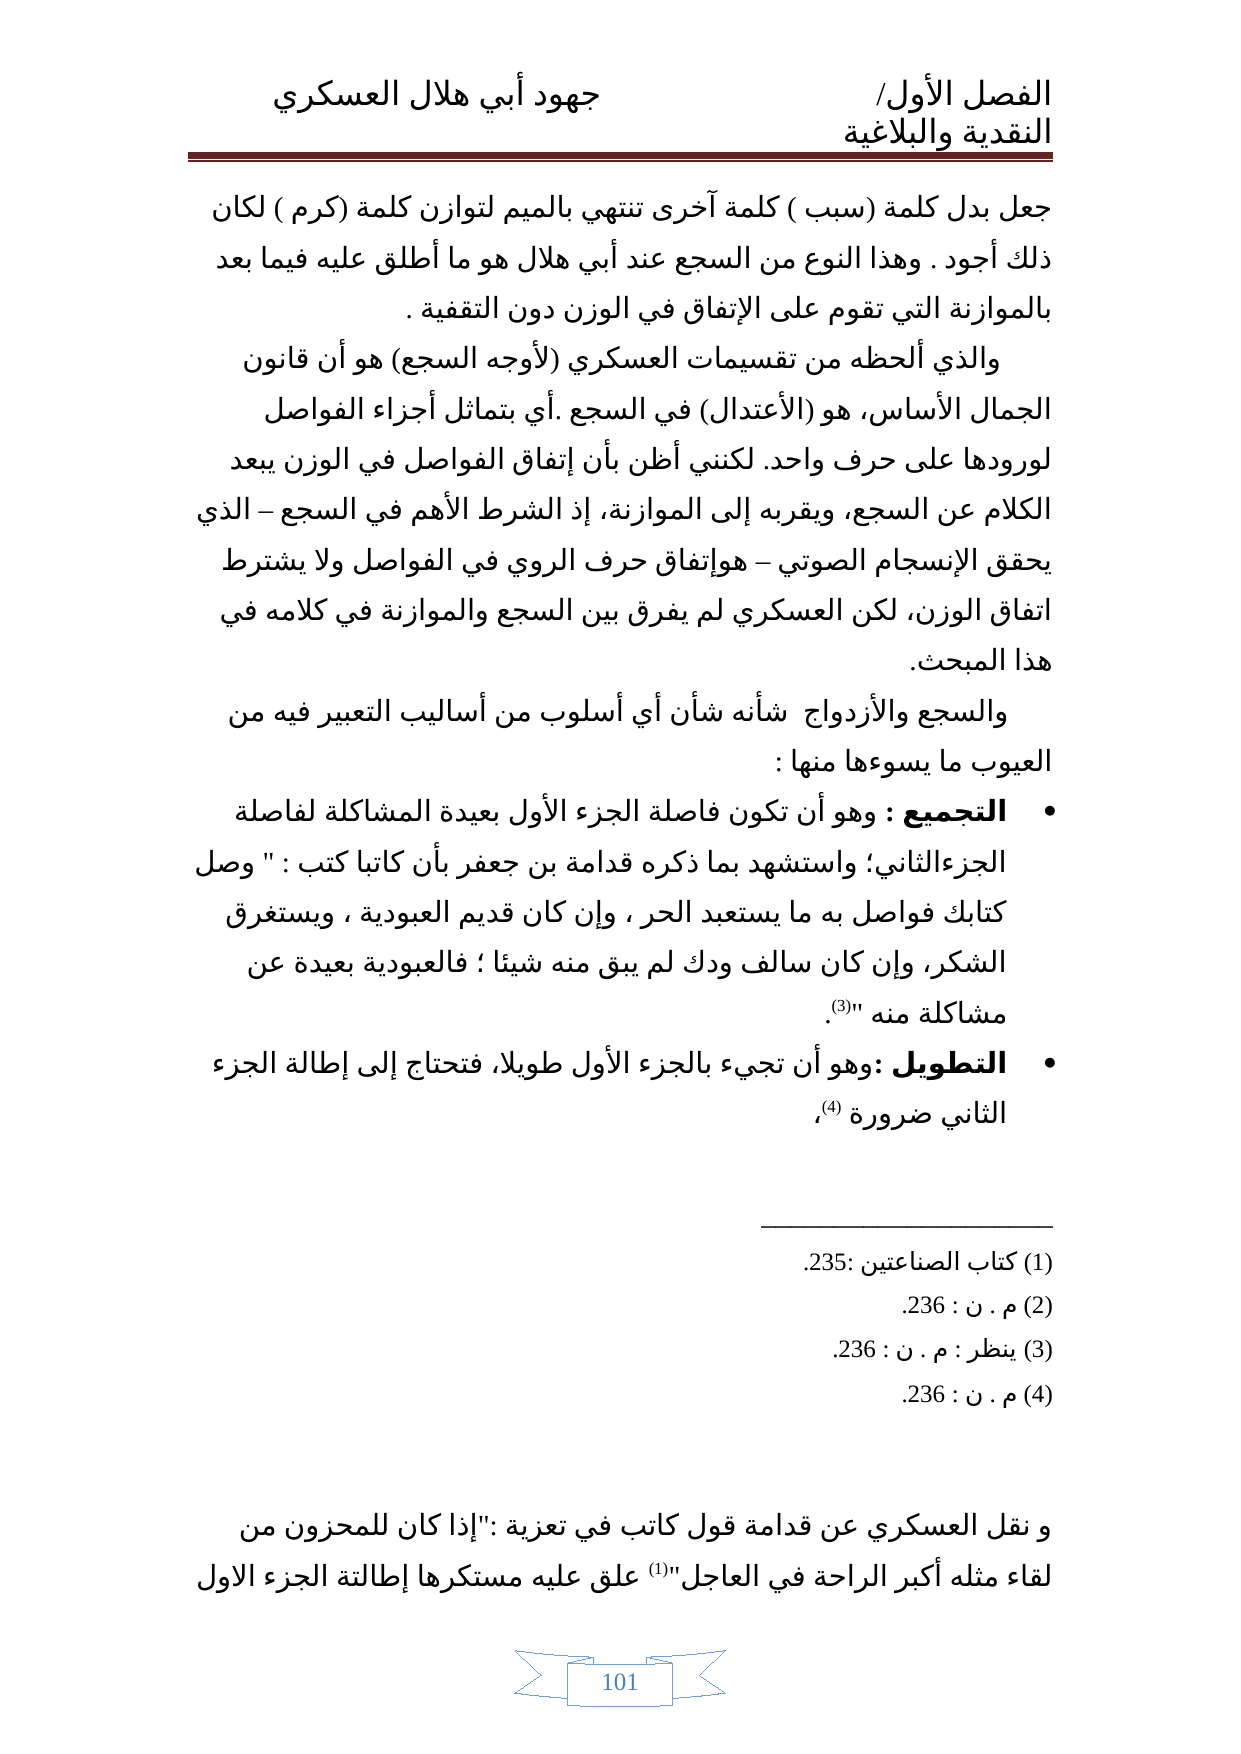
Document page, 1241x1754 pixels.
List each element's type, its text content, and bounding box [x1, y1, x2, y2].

text (4) م . ن : 236. [187, 1379, 1053, 1408]
text والسجع والأزدواج شأنه شأن أي أسلوب من أساليب التعبير فيه من العيوب ما يسوءها منها : [187, 694, 1053, 778]
text (2) م . ن : 236. [187, 1291, 1053, 1319]
list التجميع : وهو أن تكون فاصلة الجزء الأول بعيدة المشاكلة لفاصلة الجزءالثاني؛ واستشهد بما ذكره قدامة بن جعفر بأن كاتبا كتب : " وصل كتابك فواصل به ما يستعبد الحر ، وإن كان قديم العبودية ، ويستغرق الشكر، وإن كان سالف ودك لم يبق منه شيئا ؛ فالعبودية بعيدة عن مشاكلة منه "(3). [187, 794, 1045, 1029]
text والذي ألحظه من تقسيمات العسكري (لأوجه السجع) هو أن قانون الجمال الأساس، هو (الأعتدال) في السجع .أي بتماثل أجزاء الفواصل لورودها على حرف واحد. لكنني أظن بأن إتفاق الفواصل في الوزن يبعد الكلام عن السجع، ويقربه إلى الموازنة، إذ الشرط الأهم في السجع – الذي يحقق الإنسجام الصوتي – هوإتفاق حرف الروي في الفواصل ولا يشترط اتفاق الوزن، لكن العسكري لم يفرق بين السجع والموازنة في كلامه في هذا المبحث. [187, 342, 1053, 677]
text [187, 191, 1053, 325]
list التطويل :وهو أن تجيء بالجزء الأول طويلا، فتحتاج إلى إطالة الجزء الثاني ضرورة (4)، [187, 1046, 1045, 1130]
text ____________________ [187, 1197, 1053, 1231]
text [187, 1508, 1053, 1592]
text (1) كتاب الصناعتين :235. [187, 1247, 1053, 1276]
text (3) ينظر : م . ن : 236. [187, 1334, 1053, 1362]
